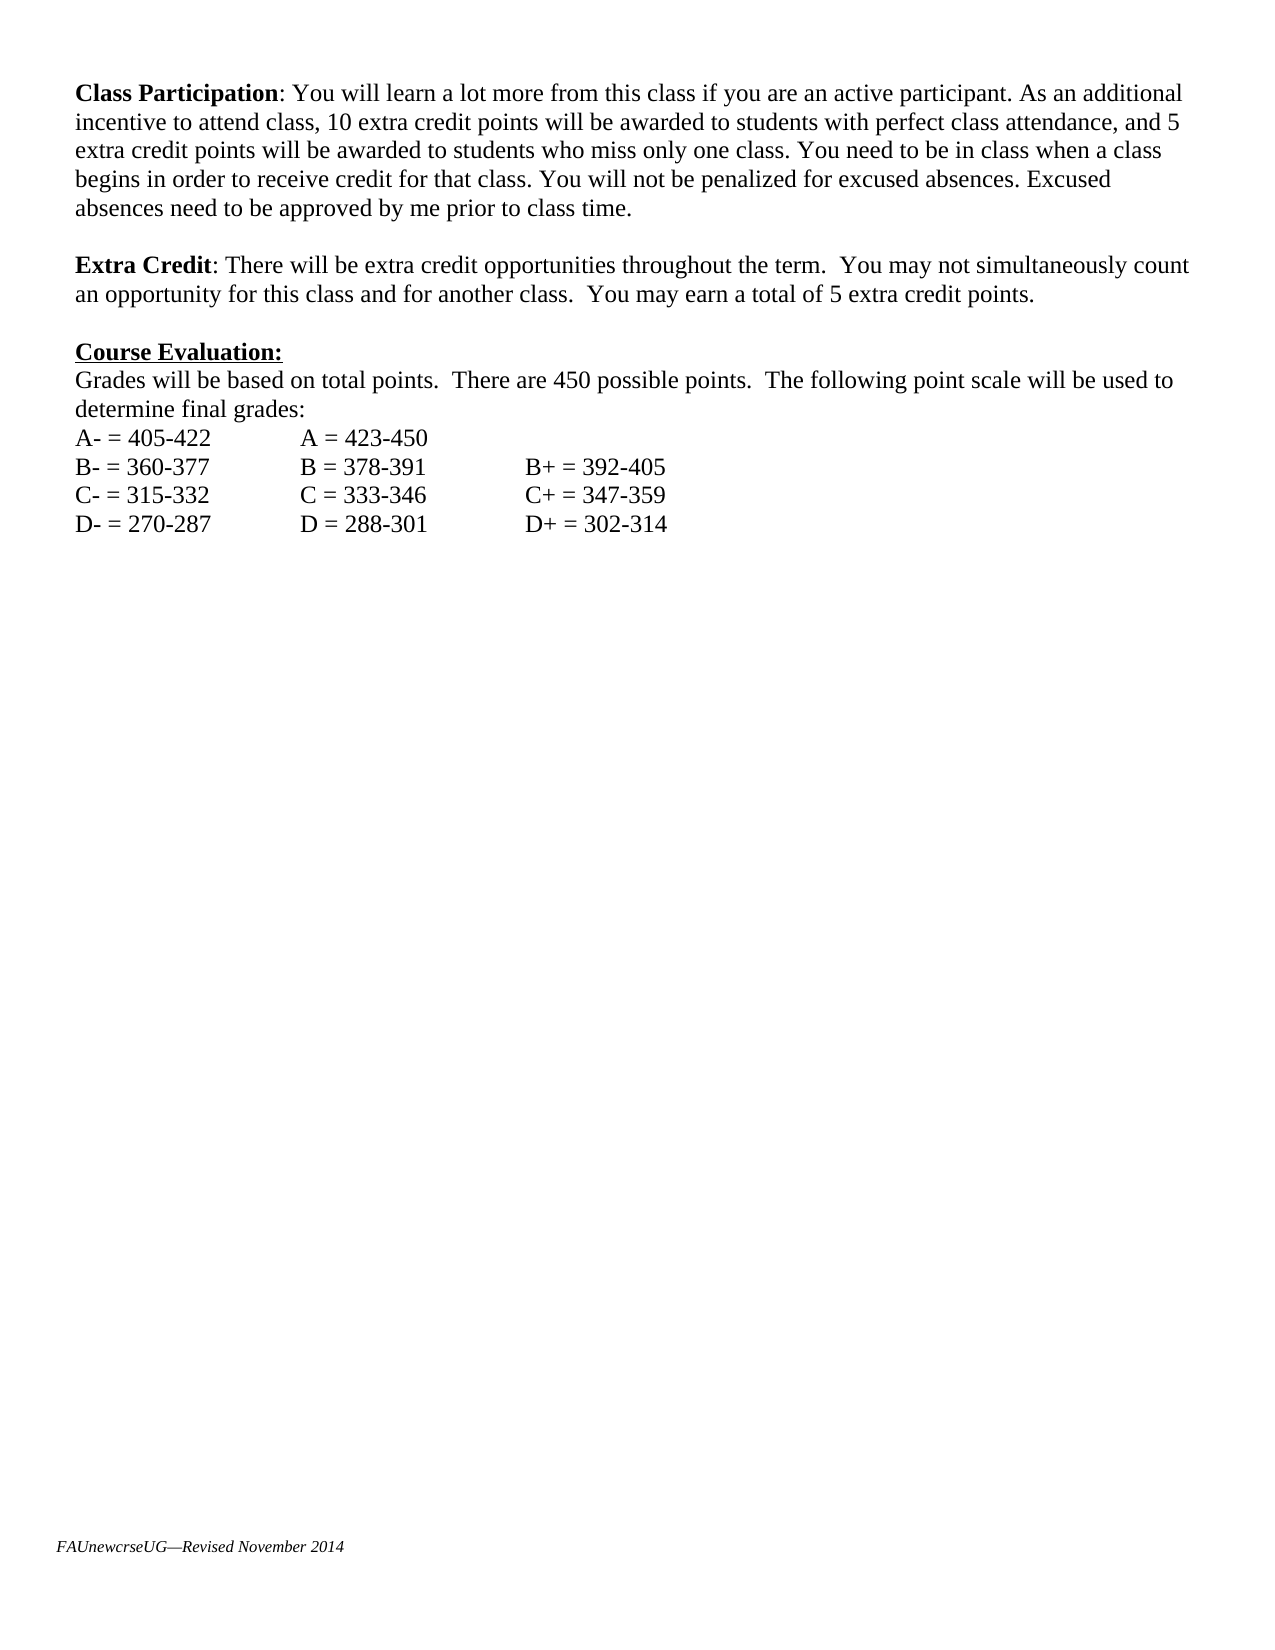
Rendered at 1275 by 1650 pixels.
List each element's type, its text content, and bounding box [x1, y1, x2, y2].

text Grades will be based on total points. There are 450 possible points. The following point scale will be used to determine final grades: [75, 366, 1200, 423]
text Course Evaluation: [75, 337, 1200, 366]
text C- = 315-332 C = 333-346 C+ = 347-359 [75, 481, 1200, 509]
text Class Participation: You will learn a lot more from this class if you are an active participant. As an additional incentive to attend class, 10 extra credit points will be awarded to students with perfect class attendance, and 5 extra credit points will be awarded to students who miss only one class. You need to be in class when a class begins in order to receive credit for that class. You will not be penalized for excused absences. Excused absences need to be approved by me prior to class time. [75, 78, 1200, 222]
text Extra Credit: There will be extra credit opportunities throughout the term. You may not simultaneously count an opportunity for this class and for another class. You may earn a total of 5 extra credit points. [75, 251, 1200, 308]
text A- = 405-422 A = 423-450 [75, 423, 1200, 452]
text D- = 270-287 D = 288-301 D+ = 302-314 [75, 509, 1200, 538]
text B- = 360-377 B = 378-391 B+ = 392-405 [75, 452, 1200, 481]
